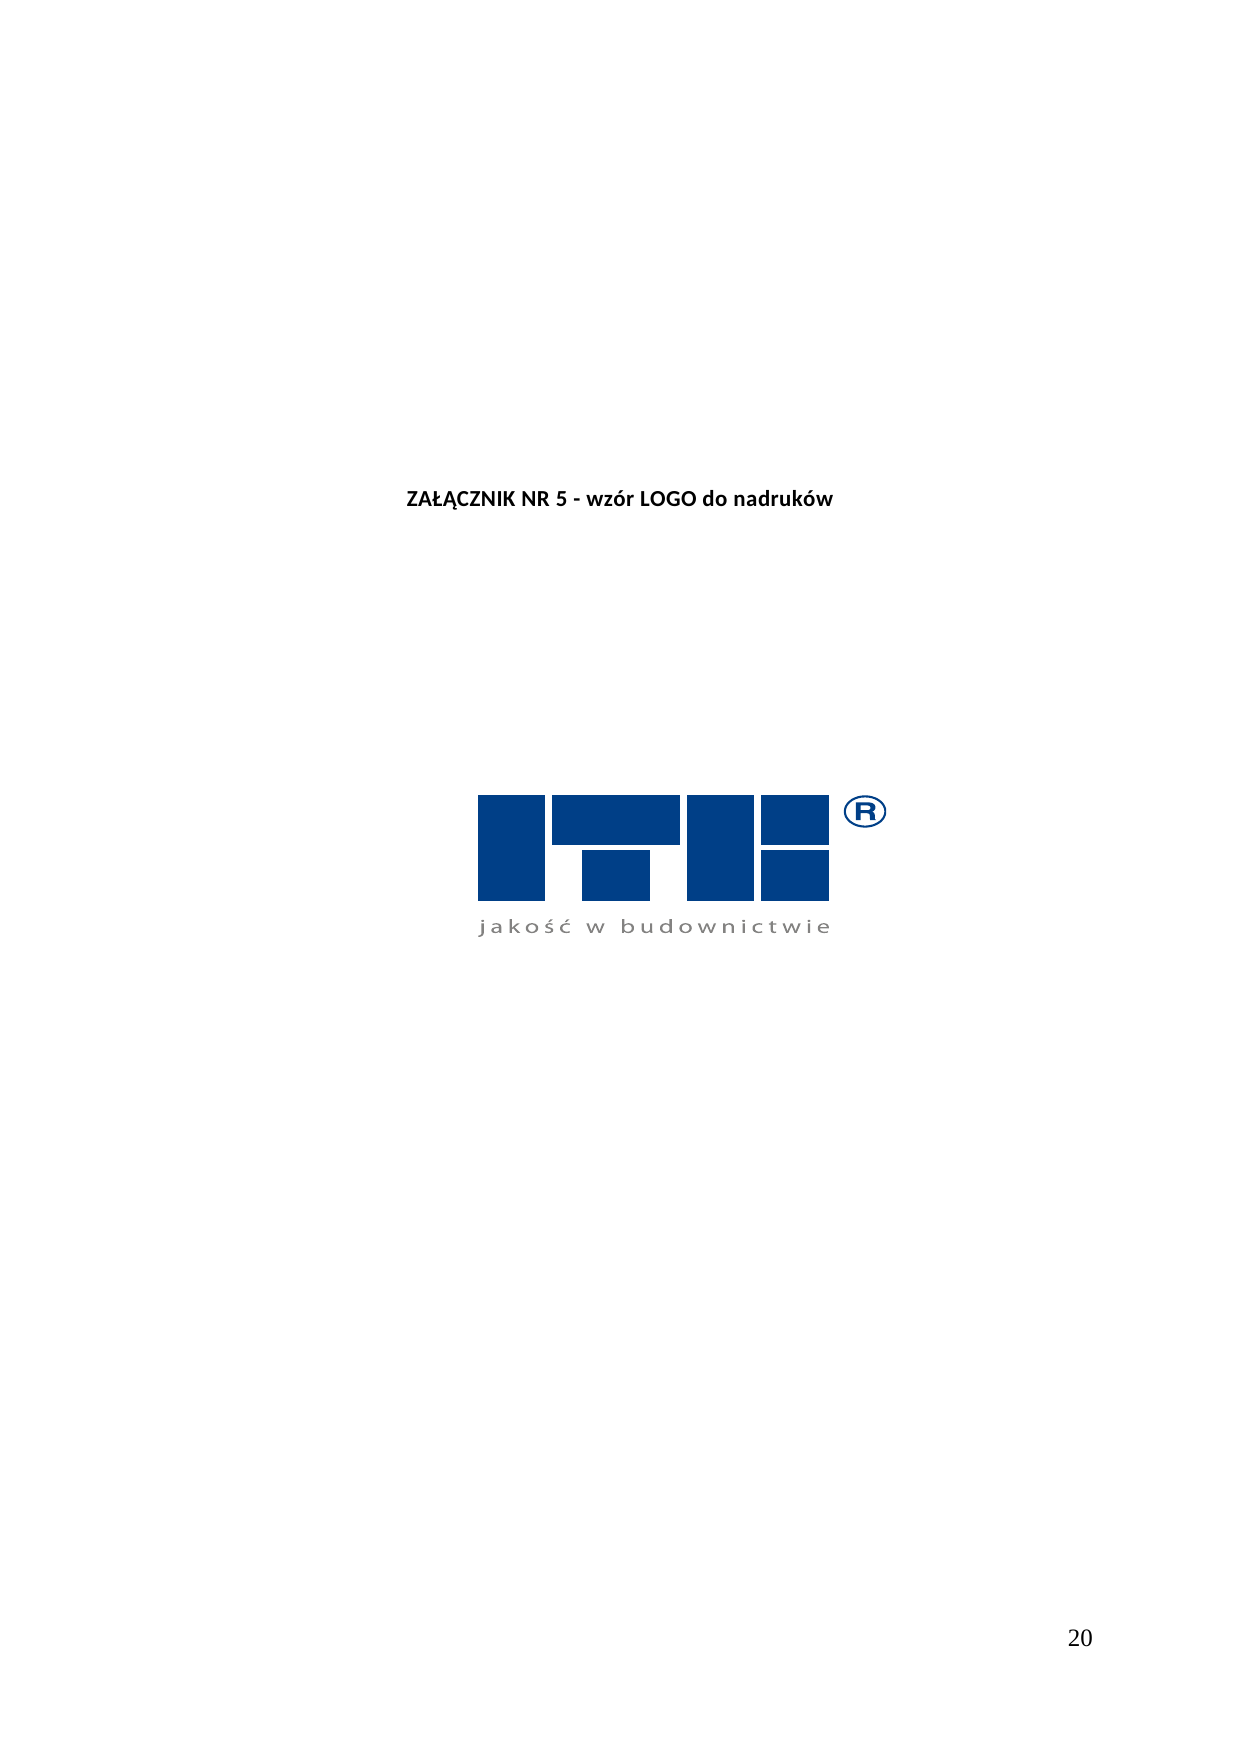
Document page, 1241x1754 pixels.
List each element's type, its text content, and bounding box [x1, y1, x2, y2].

text ZAŁĄCZNIK NR 5 - wzór LOGO do nadruków [148, 484, 1093, 512]
